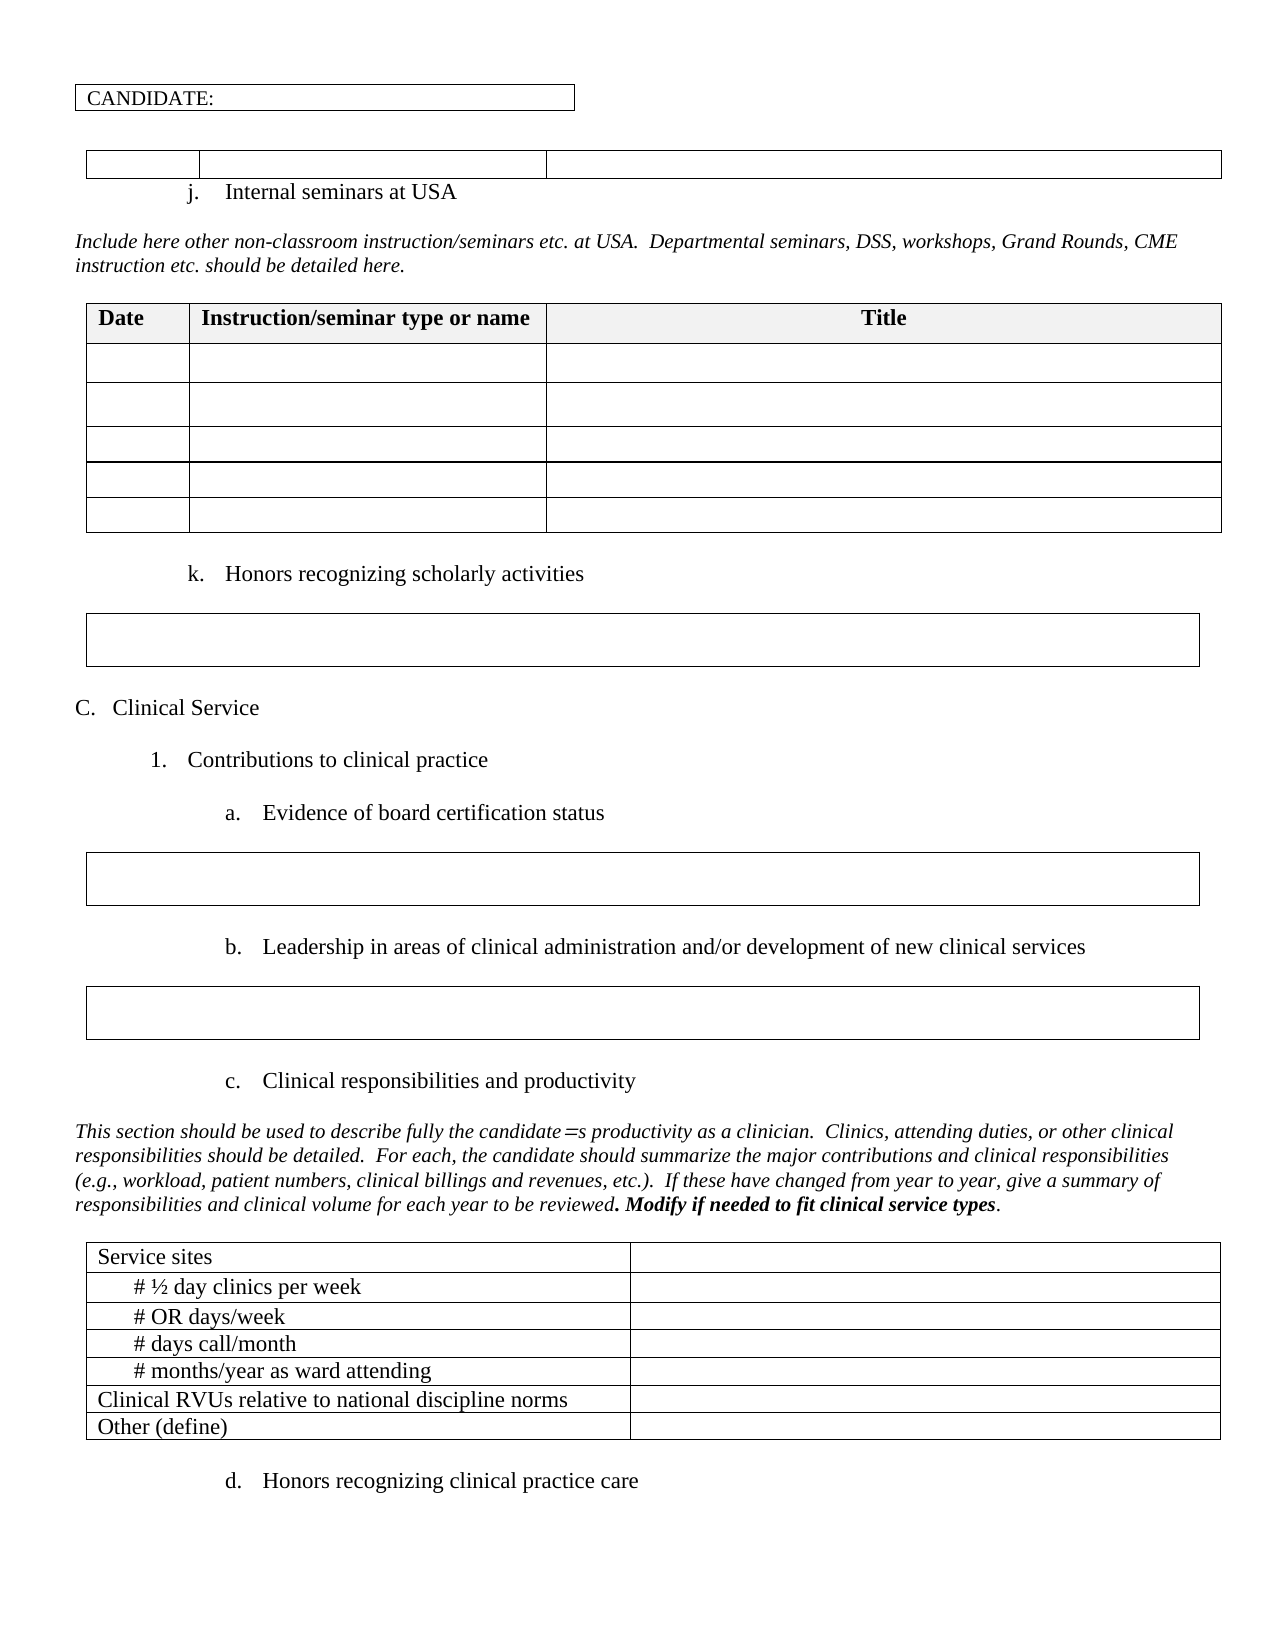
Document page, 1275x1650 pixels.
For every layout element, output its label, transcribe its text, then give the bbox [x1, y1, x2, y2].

table_cell # OR days/week [87, 1303, 630, 1329]
table_cell [87, 383, 189, 426]
text This section should be used to describe fully the candidates productivity as a clinician. Clinics, attending duties, or other clinical responsibilities should be detailed. For each, the candidate should summarize the major contributions and clinical responsibilities (e.g., workload, patient numbers, clinical billings and revenues, etc.). If these have changed from year to year, give a summary of responsibilities and clinical volume for each year to be reviewed. Modify if needed to fit clinical service types. [75, 1119, 1200, 1216]
text Include here other non-classroom instruction/seminars etc. at USA. Departmental seminars, DSS, workshops, Grand Rounds, CME instruction etc. should be detailed here. [75, 229, 1200, 277]
text k. Honors recognizing scholarly activities [75, 560, 1200, 586]
table_header Title [547, 304, 1221, 343]
table_cell [631, 1303, 1220, 1329]
table_cell [547, 151, 1221, 177]
table_cell [631, 1273, 1220, 1302]
table_header [631, 1243, 1220, 1272]
table_header Instruction/seminar type or name [190, 304, 546, 343]
table_cell # ½ day clinics per week [87, 1273, 630, 1302]
text 1. Contributions to clinical practice [112, 746, 1200, 773]
table_header [87, 853, 1199, 905]
table_cell [87, 427, 189, 461]
table_header [87, 614, 1199, 666]
table_cell [190, 383, 546, 426]
table_cell [631, 1358, 1220, 1384]
table_cell [190, 463, 546, 497]
table_cell [190, 498, 546, 532]
table_cell [631, 1330, 1220, 1357]
table_cell [547, 344, 1221, 382]
table_header Service sites [87, 1243, 630, 1272]
text C. Clinical Service [75, 693, 1200, 720]
text c. Clinical responsibilities and productivity [112, 1067, 1200, 1093]
table_cell [87, 463, 189, 497]
text b. Leadership in areas of clinical administration and/or development of new clinical services [75, 933, 1200, 959]
table_cell [87, 344, 189, 382]
table_cell [190, 427, 546, 461]
table_cell [87, 498, 189, 532]
table_cell [631, 1413, 1220, 1439]
table_header Date [87, 304, 189, 343]
table_cell [87, 151, 199, 177]
table_cell [547, 463, 1221, 497]
text a. Evidence of board certification status [187, 799, 1200, 825]
table_cell Other (define) [87, 1413, 630, 1439]
table_cell [200, 151, 546, 177]
table_cell # months/year as ward attending [87, 1358, 630, 1384]
table_header [87, 987, 1199, 1039]
text d. Honors recognizing clinical practice care [75, 1467, 1200, 1493]
table_cell # days call/month [87, 1330, 630, 1357]
table_cell [547, 427, 1221, 461]
table_cell [190, 344, 546, 382]
table_cell [631, 1386, 1220, 1412]
table_cell [547, 383, 1221, 426]
text j. Internal seminars at USA [150, 179, 1200, 205]
table_cell Clinical RVUs relative to national discipline norms [87, 1386, 630, 1412]
table_cell [547, 498, 1221, 532]
